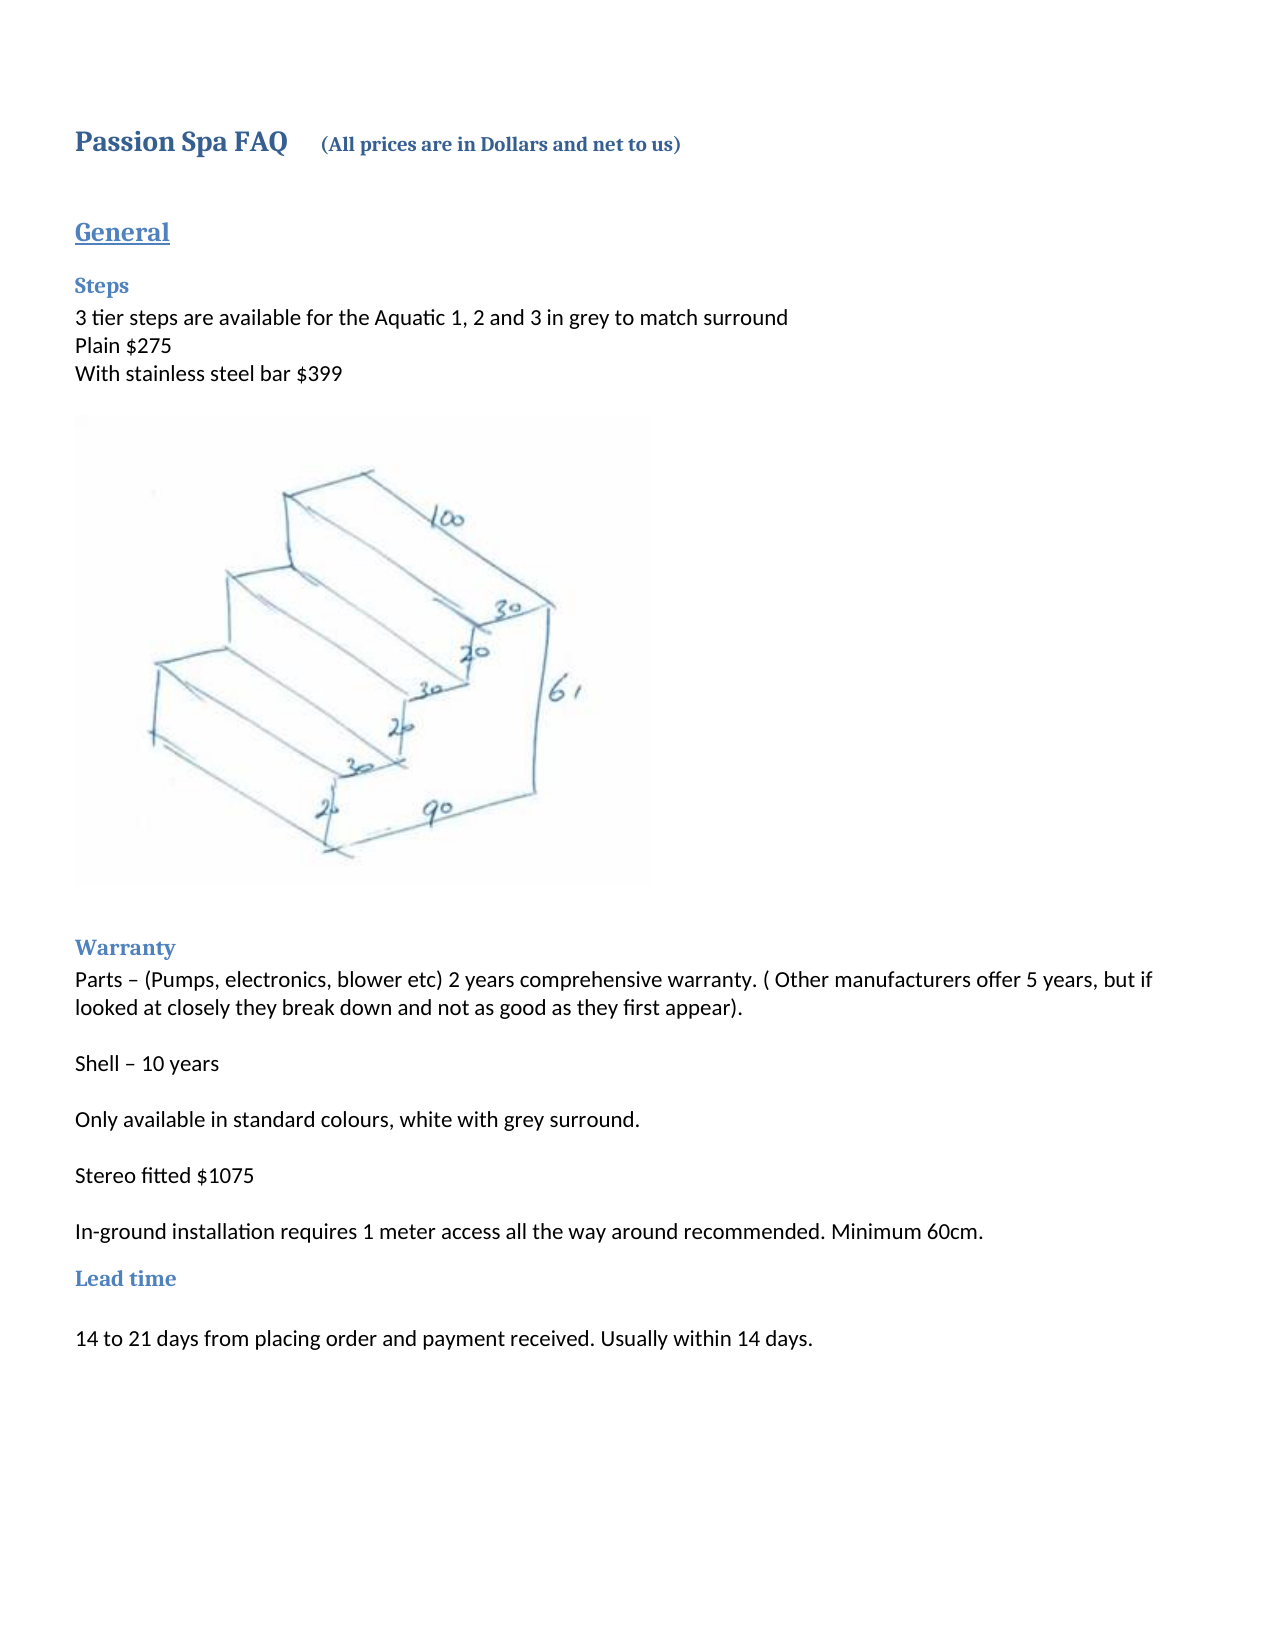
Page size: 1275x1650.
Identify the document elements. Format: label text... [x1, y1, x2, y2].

subtitle Steps [75, 273, 1200, 299]
subtitle Warranty [75, 934, 1200, 961]
picture [75, 415, 652, 886]
text Shell – 10 years [75, 1049, 1200, 1077]
text In-ground installation requires 1 meter access all the way around recommended. Minimum 60cm. [75, 1217, 1200, 1245]
text 3 tier steps are available for the Aquatic 1, 2 and 3 in grey to match surround [75, 303, 1200, 331]
subtitle Lead time [75, 1266, 1200, 1292]
text With stainless steel bar $399 [75, 359, 1200, 387]
text Only available in standard colours, white with grey surround. [75, 1105, 1200, 1133]
text 14 to 21 days from placing order and payment received. Usually within 14 days. [75, 1324, 1200, 1352]
subtitle Passion Spa FAQ (All prices are in Dollars and net to us) [75, 125, 1200, 158]
subtitle General [75, 217, 1200, 248]
text Stereo fitted $1075 [75, 1161, 1200, 1189]
text Plain $275 [75, 331, 1200, 359]
text Parts – (Pumps, electronics, blower etc) 2 years comprehensive warranty. ( Other manufacturers offer 5 years, but if looked at closely they break down and not as good as they first appear). [75, 965, 1200, 1021]
